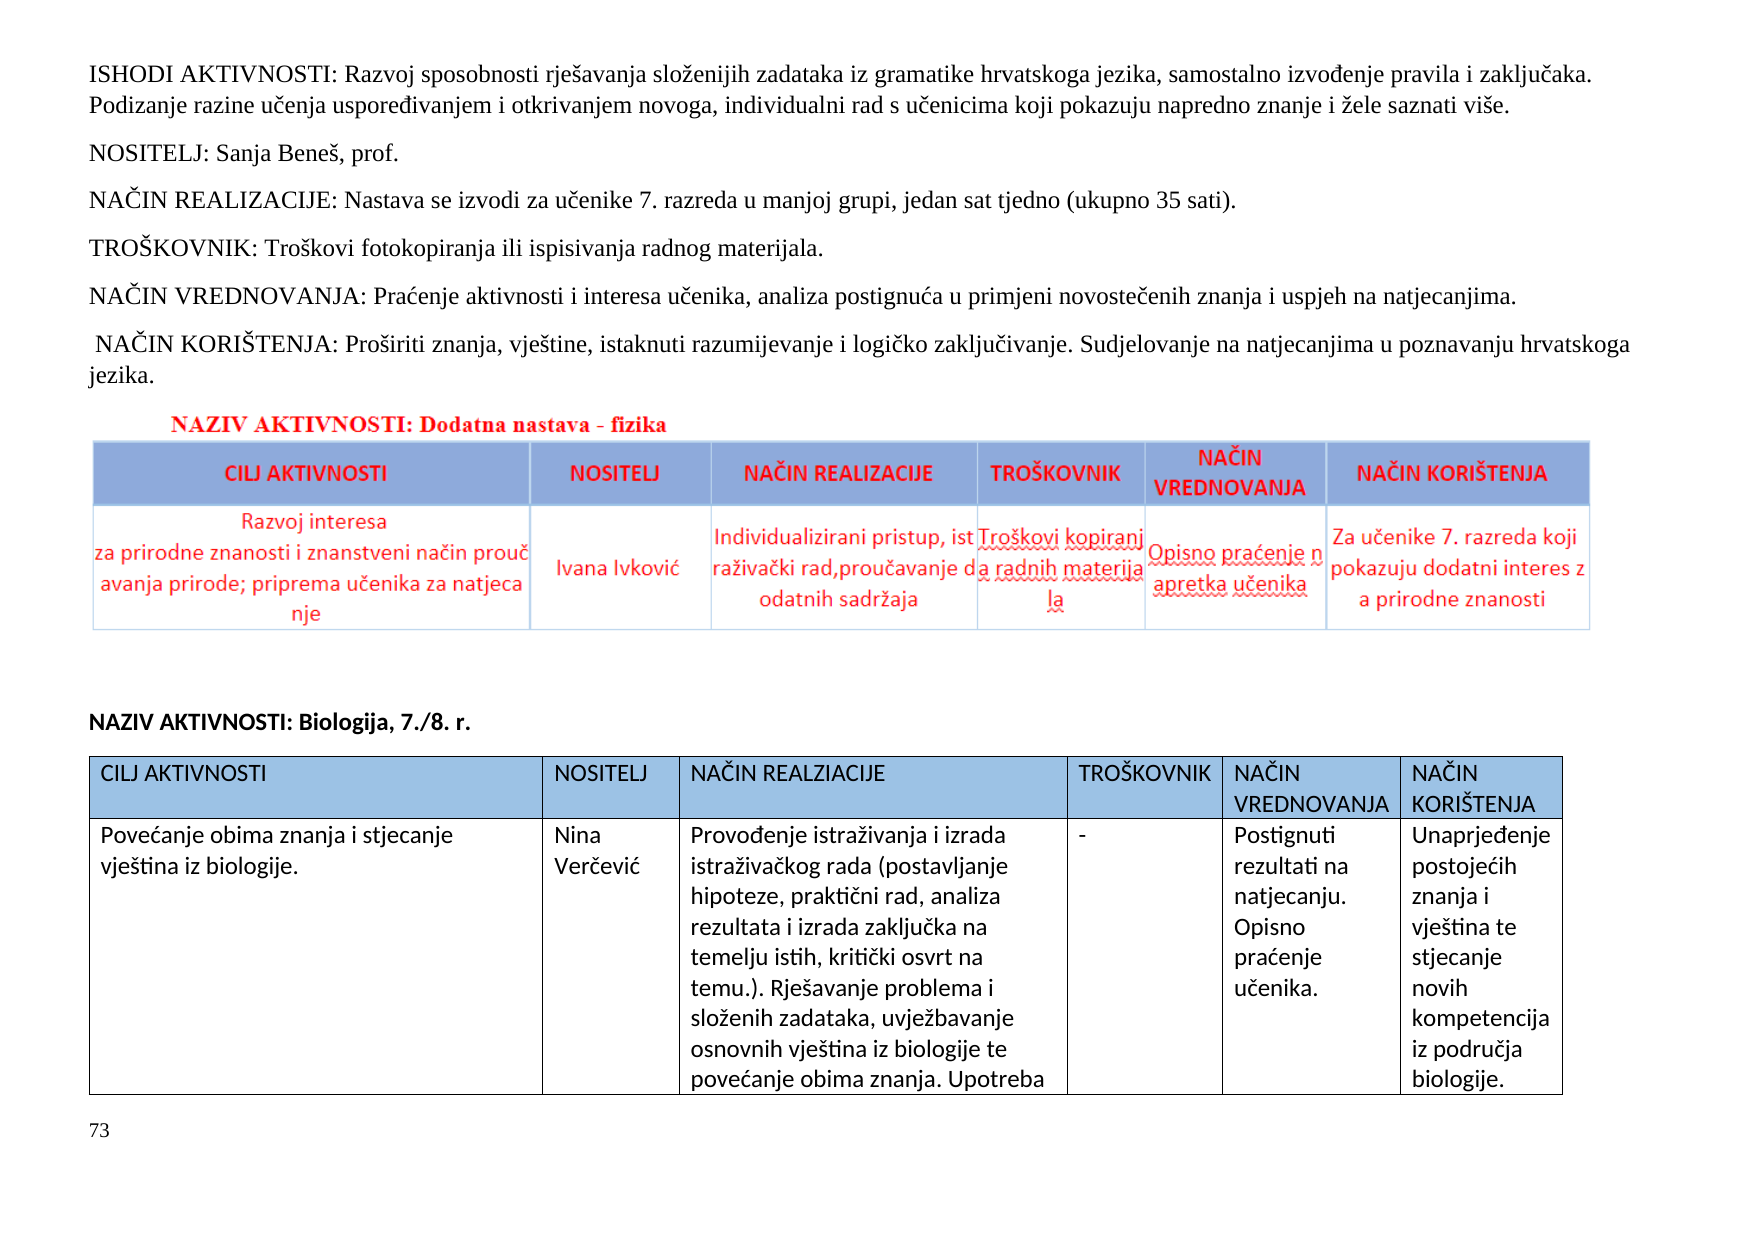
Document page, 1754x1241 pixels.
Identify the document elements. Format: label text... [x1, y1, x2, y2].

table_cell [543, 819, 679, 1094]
text TROŠKOVNIK: Troškovi fotokopiranja ili ispisivanja radnog materijala. [89, 233, 1665, 262]
text NAČIN VREDNOVANJA: Praćenje aktivnosti i interesa učenika, analiza postignuća u primjeni novostečenih znanja i uspjeh na natjecanjima. [89, 281, 1665, 310]
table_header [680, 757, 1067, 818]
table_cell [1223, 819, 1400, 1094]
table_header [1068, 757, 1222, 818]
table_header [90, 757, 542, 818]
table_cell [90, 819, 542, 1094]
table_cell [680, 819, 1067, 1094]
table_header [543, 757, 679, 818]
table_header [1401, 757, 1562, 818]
text NOSITELJ: Sanja Beneš, prof. [89, 138, 1665, 167]
text NAČIN KORIŠTENJA: Proširiti znanja, vještine, istaknuti razumijevanje i logičko zaključivanje. Sudjelovanje na natjecanjima u poznavanju hrvatskoga jezika. [89, 329, 1665, 388]
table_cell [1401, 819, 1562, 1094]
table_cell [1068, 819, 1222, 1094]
text ISHODI AKTIVNOSTI: Razvoj sposobnosti rješavanja složenijih zadataka iz gramatike hrvatskoga jezika, samostalno izvođenje pravila i zaključaka. Podizanje razine učenja uspoređivanjem i otkrivanjem novoga, individualni rad s učenicima koji pokazuju napredno znanje i žele saznati više. [89, 59, 1665, 119]
picture [88, 407, 1601, 641]
text NAČIN REALIZACIJE: Nastava se izvodi za učenike 7. razreda u manjoj grupi, jedan sat tjedno (ukupno 35 sati). [89, 186, 1665, 214]
text NAZIV AKTIVNOSTI: Biologija, 7./8. r. [89, 707, 1665, 737]
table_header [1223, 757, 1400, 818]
